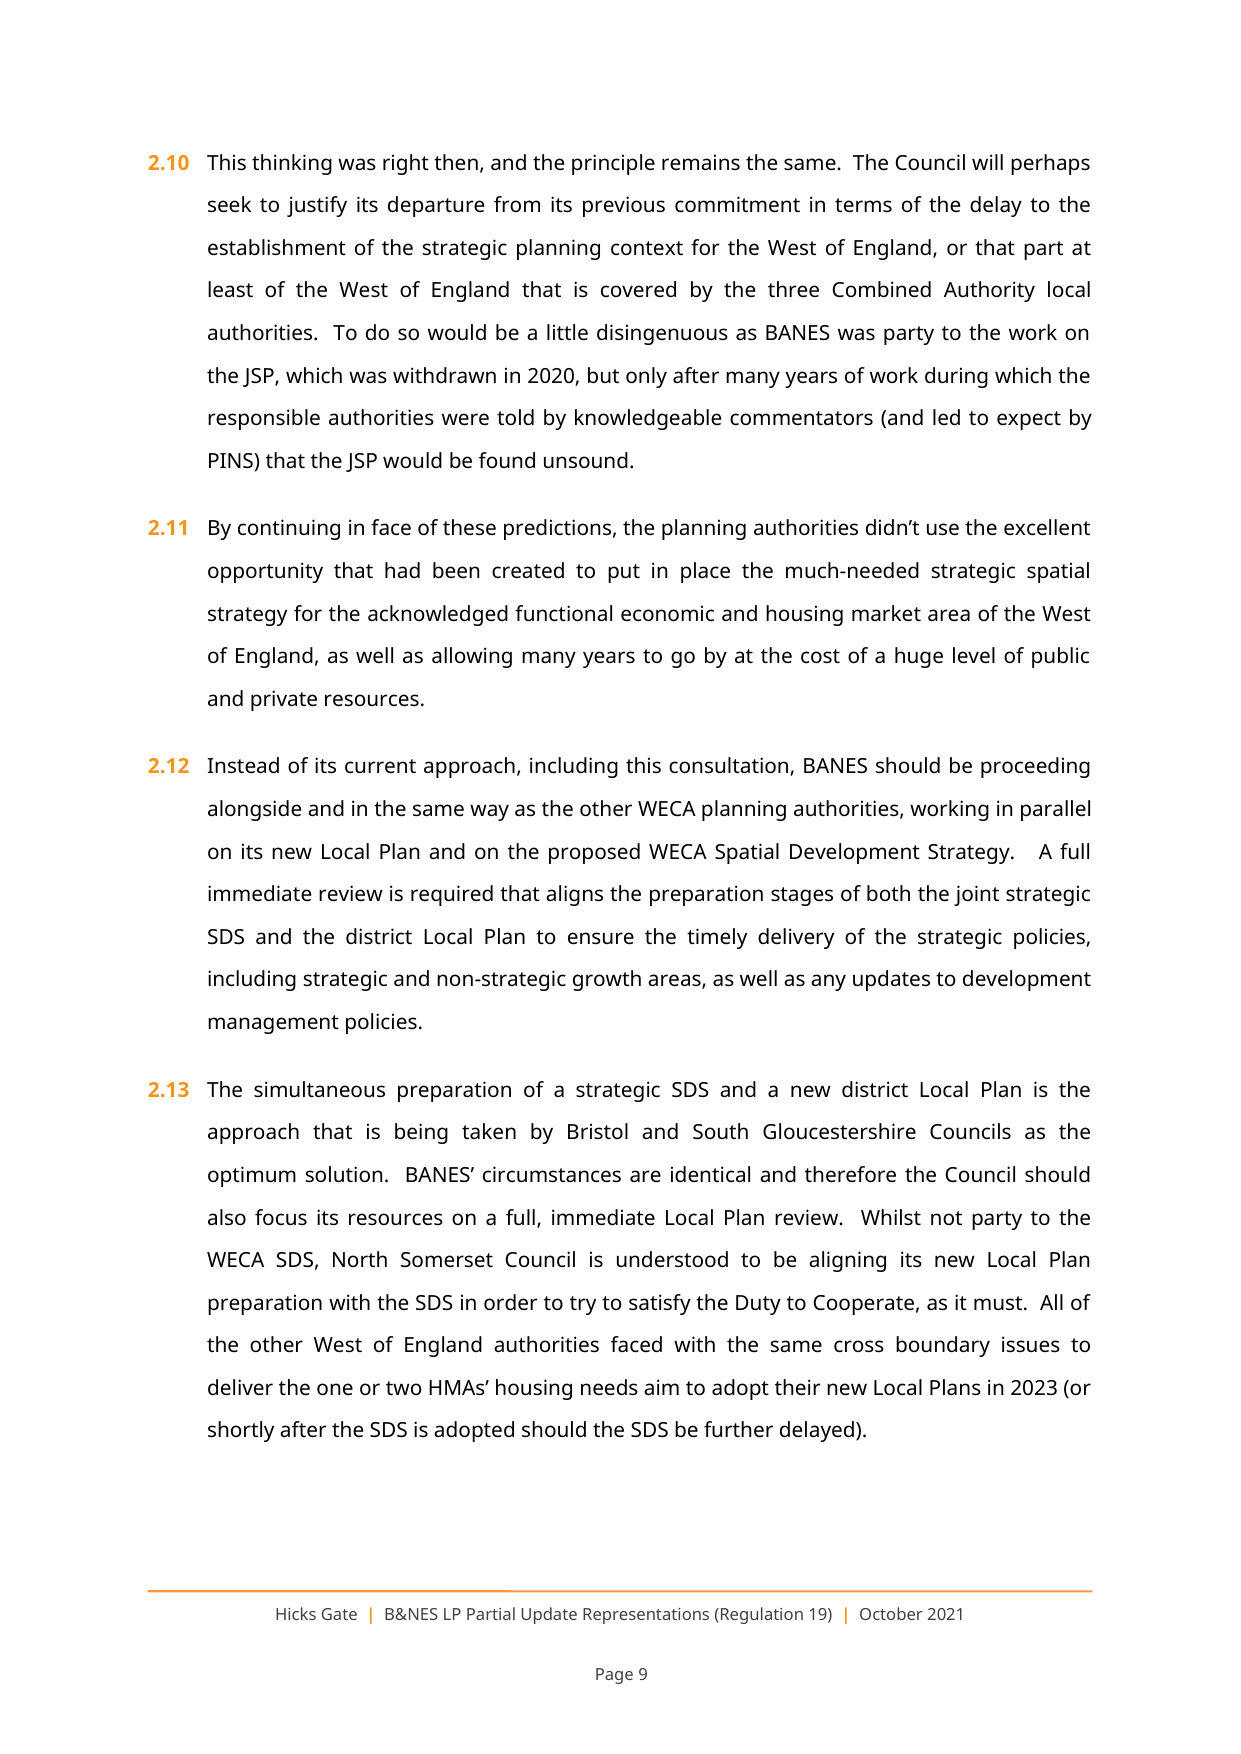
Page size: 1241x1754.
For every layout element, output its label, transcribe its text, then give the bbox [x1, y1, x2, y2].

text The simultaneous preparation of a strategic SDS and a new district Local Plan is the approach that is being taken by Bristol and South Gloucestershire Councils as the optimum solution. BANES’ circumstances are identical and therefore the Council should also focus its resources on a full, immediate Local Plan review. Whilst not party to the WECA SDS, North Somerset Council is understood to be aligning its new Local Plan preparation with the SDS in order to try to satisfy the Duty to Cooperate, as it must. All of the other West of England authorities faced with the same cross boundary issues to deliver the one or two HMAs’ housing needs aim to adopt their new Local Plans in 2023 (or shortly after the SDS is adopted should the SDS be further delayed). [148, 1075, 1092, 1444]
text Instead of its current approach, including this consultation, BANES should be proceeding alongside and in the same way as the other WECA planning authorities, working in parallel on its new Local Plan and on the proposed WECA Spatial Development Strategy. A full immediate review is required that aligns the preparation stages of both the joint strategic SDS and the district Local Plan to ensure the timely delivery of the strategic policies, including strategic and non-strategic growth areas, as well as any updates to development management policies. [148, 752, 1092, 1036]
text By continuing in face of these predictions, the planning authorities didn’t use the excellent opportunity that had been created to put in place the much-needed strategic spatial strategy for the acknowledged functional economic and housing market area of the West of England, as well as allowing many years to go by at the cost of a huge level of public and private resources. [148, 513, 1092, 712]
text This thinking was right then, and the principle remains the same. The Council will perhaps seek to justify its departure from its previous commitment in terms of the delay to the establishment of the strategic planning context for the West of England, or that part at least of the West of England that is covered by the three Combined Authority local authorities. To do so would be a little disingenuous as BANES was party to the work on the JSP, which was withdrawn in 2020, but only after many years of work during which the responsible authorities were told by knowledgeable commentators (and led to expect by PINS) that the JSP would be found unsound. [148, 148, 1092, 474]
